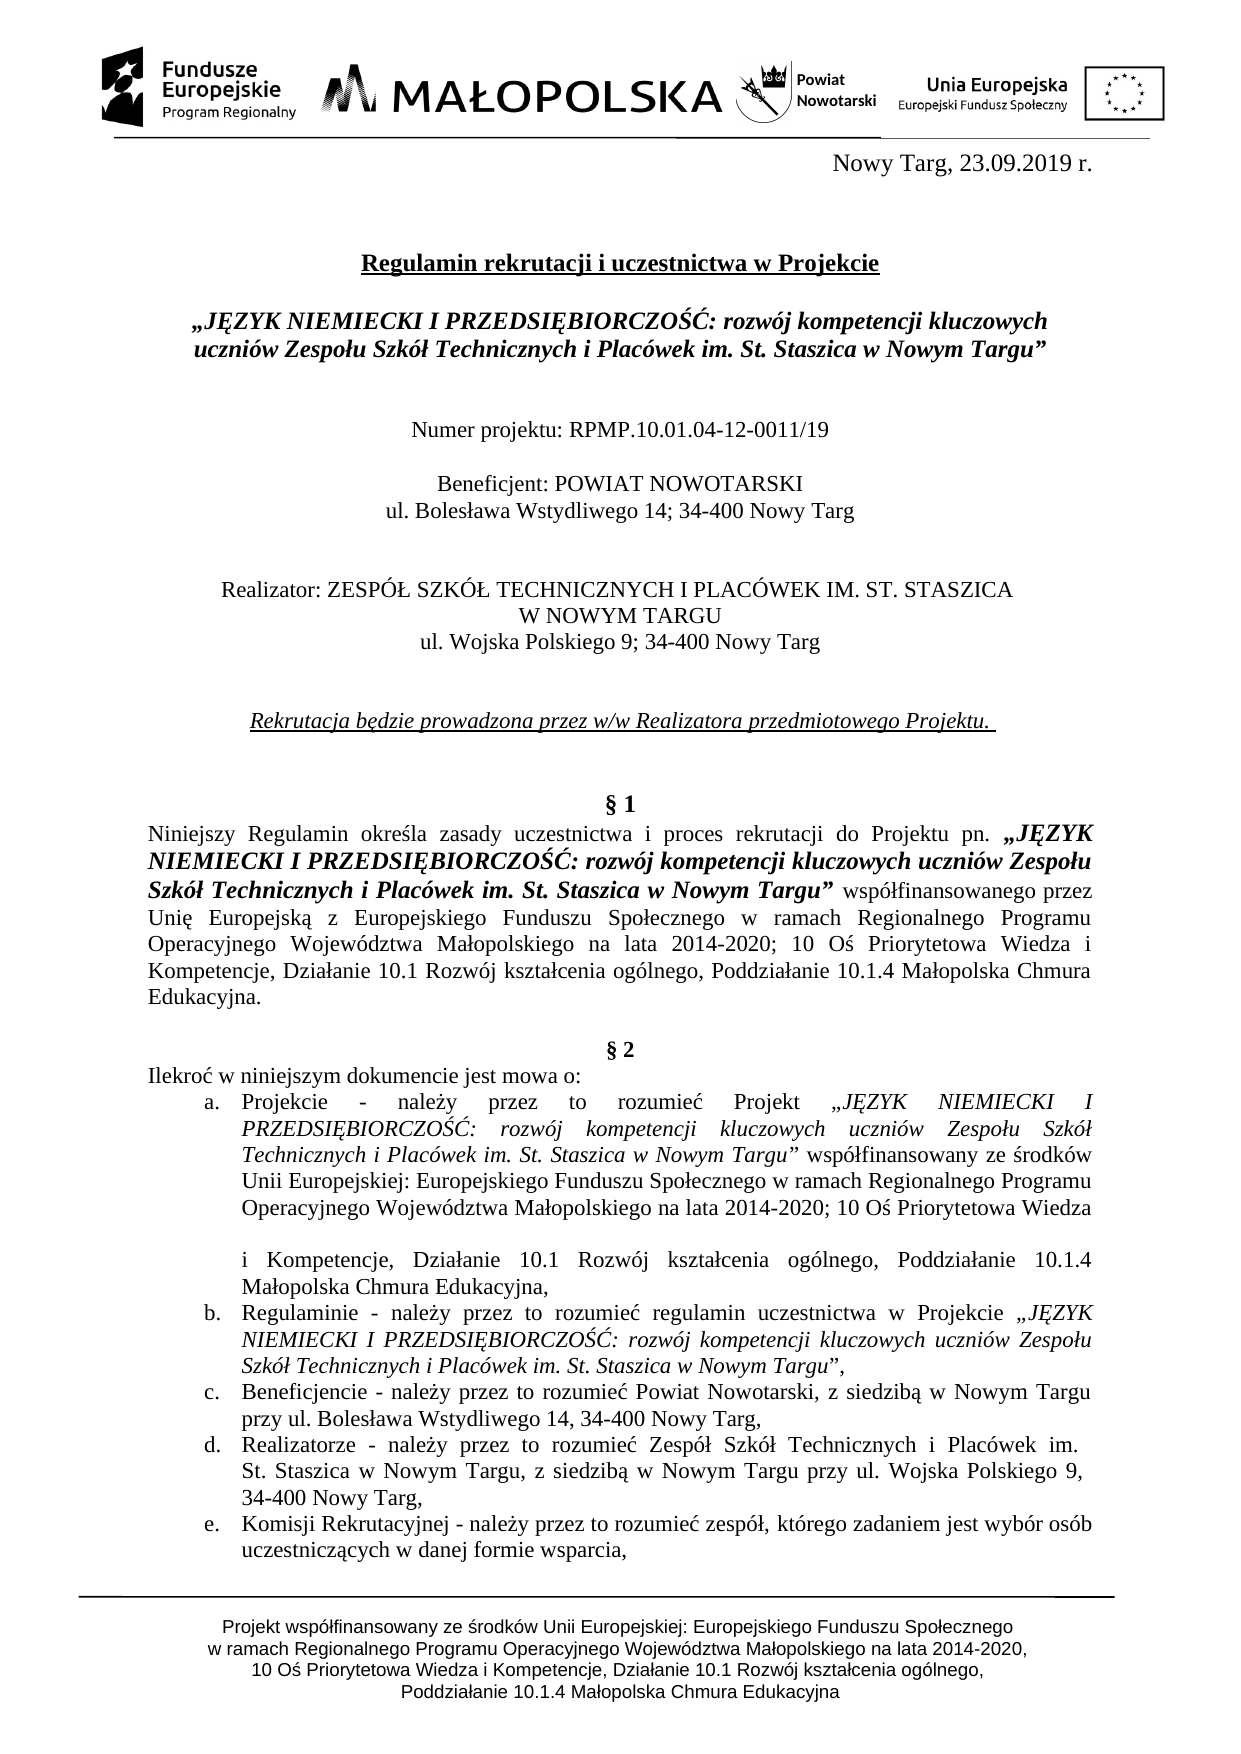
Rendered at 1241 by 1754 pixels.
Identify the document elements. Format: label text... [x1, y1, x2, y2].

text „JĘZYK NIEMIECKI I PRZEDSIĘBIORCZOŚĆ: rozwój kompetencji kluczowych uczniów Zespołu Szkół Technicznych i Placówek im. St. Staszica w Nowym Targu” [148, 306, 1093, 363]
list Projekcie - należy przez to rozumieć Projekt „JĘZYK NIEMIECKI I PRZEDSIĘBIORCZOŚĆ: rozwój kompetencji kluczowych uczniów Zespołu Szkół Technicznych i Placówek im. St. Staszica w Nowym Targu” współfinansowany ze środków Unii Europejskiej: Europejskiego Funduszu Społecznego w ramach Regionalnego Programu Operacyjnego Województwa Małopolskiego na lata 2014-2020; 10 Oś Priorytetowa Wiedza i Kompetencje, Działanie 10.1 Rozwój kształcenia ogólnego, Poddziałanie 10.1.4 Małopolska Chmura Edukacyjna, [204, 1088, 1093, 1299]
picture [881, 48, 1182, 138]
text Regulamin rekrutacji i uczestnictwa w Projekcie [148, 248, 1093, 277]
list Komisji Rekrutacyjnej - należy przez to rozumieć zespół, którego zadaniem jest wybór osób uczestniczących w danej formie wsparcia, [204, 1510, 1093, 1563]
list Regulaminie - należy przez to rozumieć regulamin uczestnictwa w Projekcie „JĘZYK NIEMIECKI I PRZEDSIĘBIORCZOŚĆ: rozwój kompetencji kluczowych uczniów Zespołu Szkół Technicznych i Placówek im. St. Staszica w Nowym Targu”, [204, 1299, 1093, 1378]
list Realizatorze - należy przez to rozumieć Zespół Szkół Technicznych i Placówek im. St. Staszica w Nowym Targu, z siedzibą w Nowym Targu przy ul. Wojska Polskiego 9, 34-400 Nowy Targ, [204, 1431, 1093, 1510]
text Niniejszy Regulamin określa zasady uczestnictwa i proces rekrutacji do Projektu pn. „JĘZYK NIEMIECKI I PRZEDSIĘBIORCZOŚĆ: rozwój kompetencji kluczowych uczniów Zespołu Szkół Technicznych i Placówek im. St. Staszica w Nowym Targu” współfinansowanego przez Unię Europejską z Europejskiego Funduszu Społecznego w ramach Regionalnego Programu Operacyjnego Województwa Małopolskiego na lata 2014-2020; 10 Oś Priorytetowa Wiedza i Kompetencje, Działanie 10.1 Rozwój kształcenia ogólnego, Poddziałanie 10.1.4 Małopolska Chmura Edukacyjna. [148, 818, 1093, 1009]
list Beneficjencie - należy przez to rozumieć Powiat Nowotarski, z siedzibą w Nowym Targu przy ul. Bolesława Wstydliwego 14, 34-400 Nowy Targ, [204, 1378, 1093, 1431]
text Ilekroć w niniejszym dokumencie jest mowa o: [148, 1062, 1093, 1088]
text Rekrutacja będzie prowadzona przez w/w Realizatora przedmiotowego Projektu. [148, 707, 1093, 734]
text Numer projektu: RPMP.10.01.04-12-0011/19 [148, 416, 1093, 470]
text § 2 [148, 1036, 1093, 1062]
text Beneficjent: POWIAT NOWOTARSKI ul. Bolesława Wstydliwego 14; 34-400 Nowy Targ [148, 470, 1093, 523]
picture [81, 26, 729, 147]
text Nowy Targ, 23.09.2019 r. [148, 148, 1093, 176]
text Realizator: ZESPÓŁ SZKÓŁ TECHNICZNYCH I PLACÓWEK IM. ST. STASZICA W NOWYM TARGU ul. Wojska Polskiego 9; 34-400 Nowy Targ [148, 576, 1093, 655]
text § 1 [148, 789, 1093, 818]
